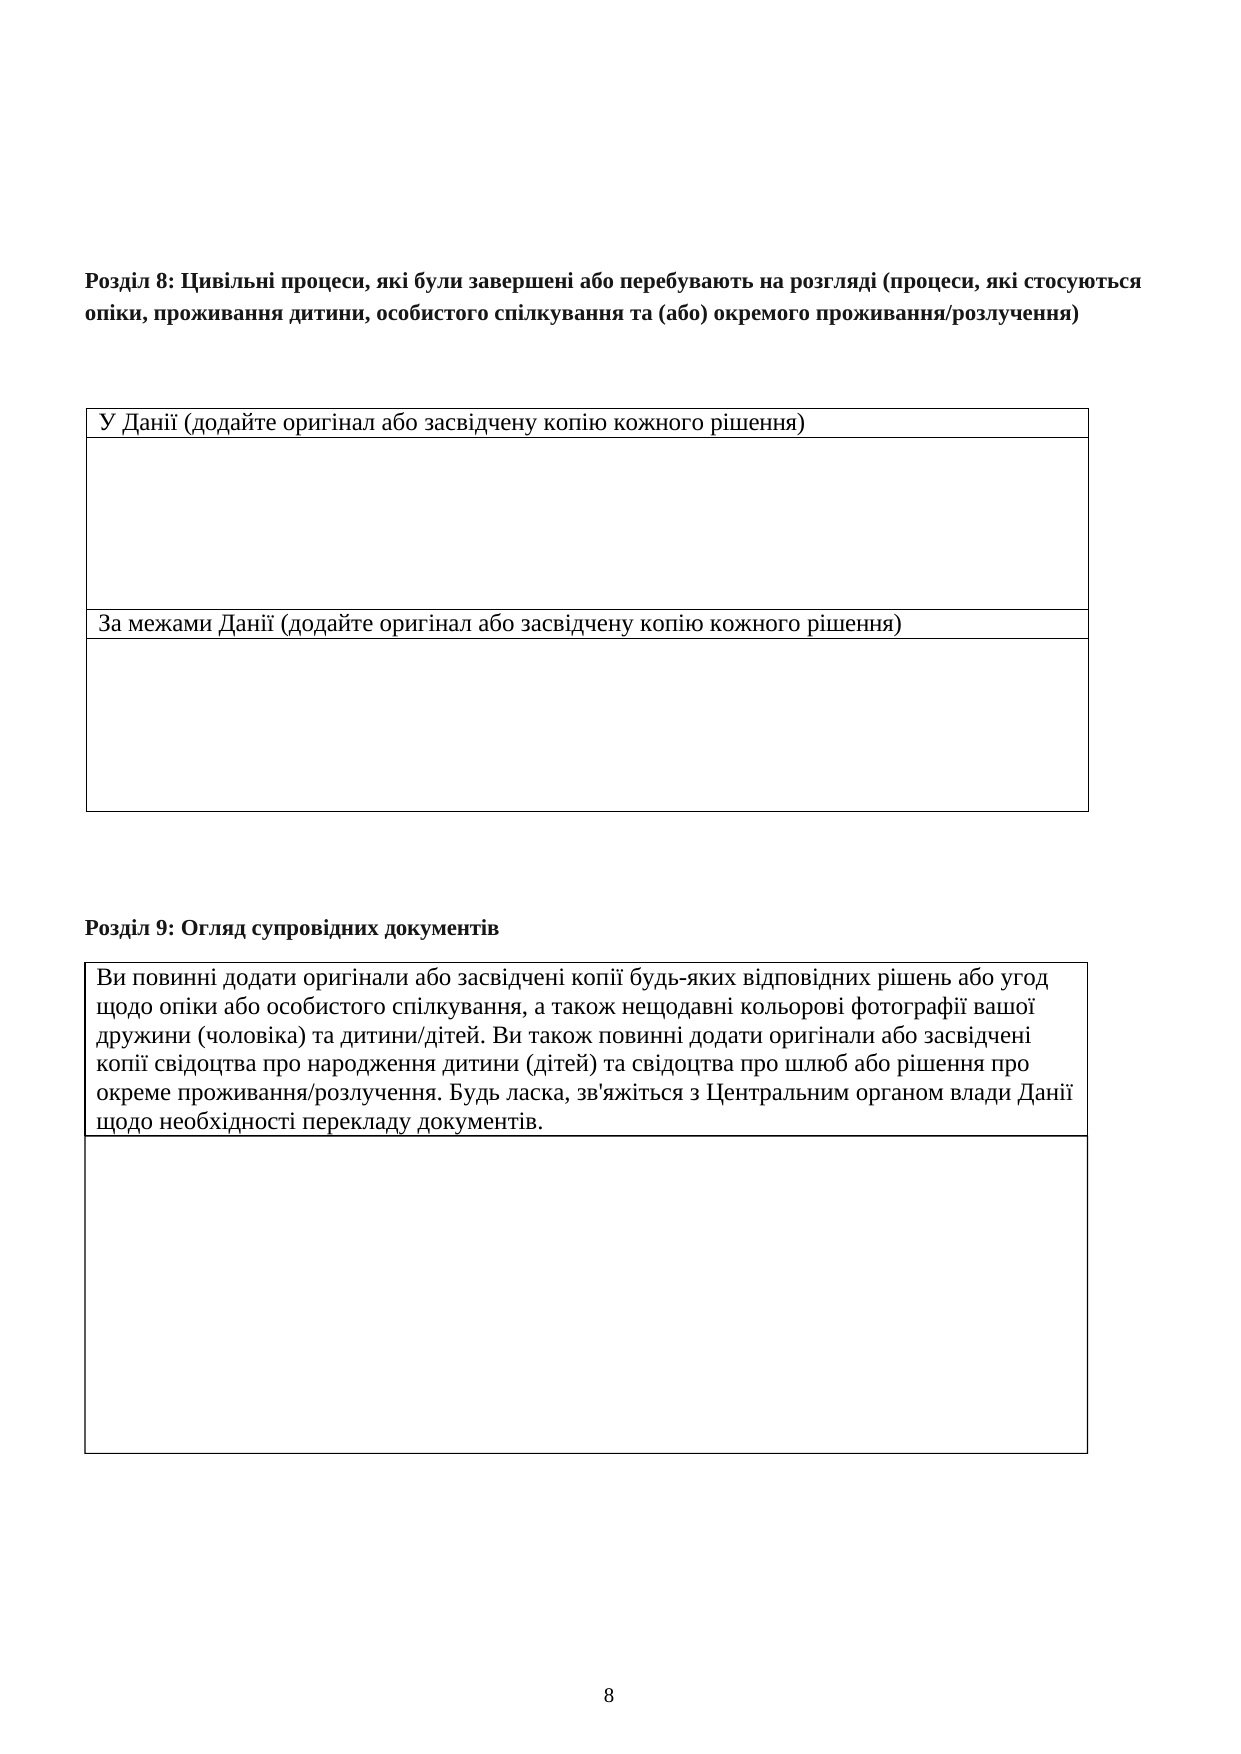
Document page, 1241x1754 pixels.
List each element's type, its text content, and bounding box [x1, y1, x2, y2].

text Розділ 8: Цивільні процеси, які були завершені або перебувають на розгляді (процеси, які стосуються опіки, проживання дитини, особистого спілкування та (або) окремого проживання/розлучення) [84, 267, 1178, 325]
table_cell За межами Данії (додайте оригінал або засвідчену копію кожного рішення) [87, 610, 1088, 638]
table_cell [87, 639, 1088, 811]
table_cell [87, 438, 1088, 609]
text Розділ 9: Огляд супровідних документів [84, 914, 1178, 940]
table_header У Данії (додайте оригінал або засвідчену копію кожного рішення) [87, 409, 1088, 437]
